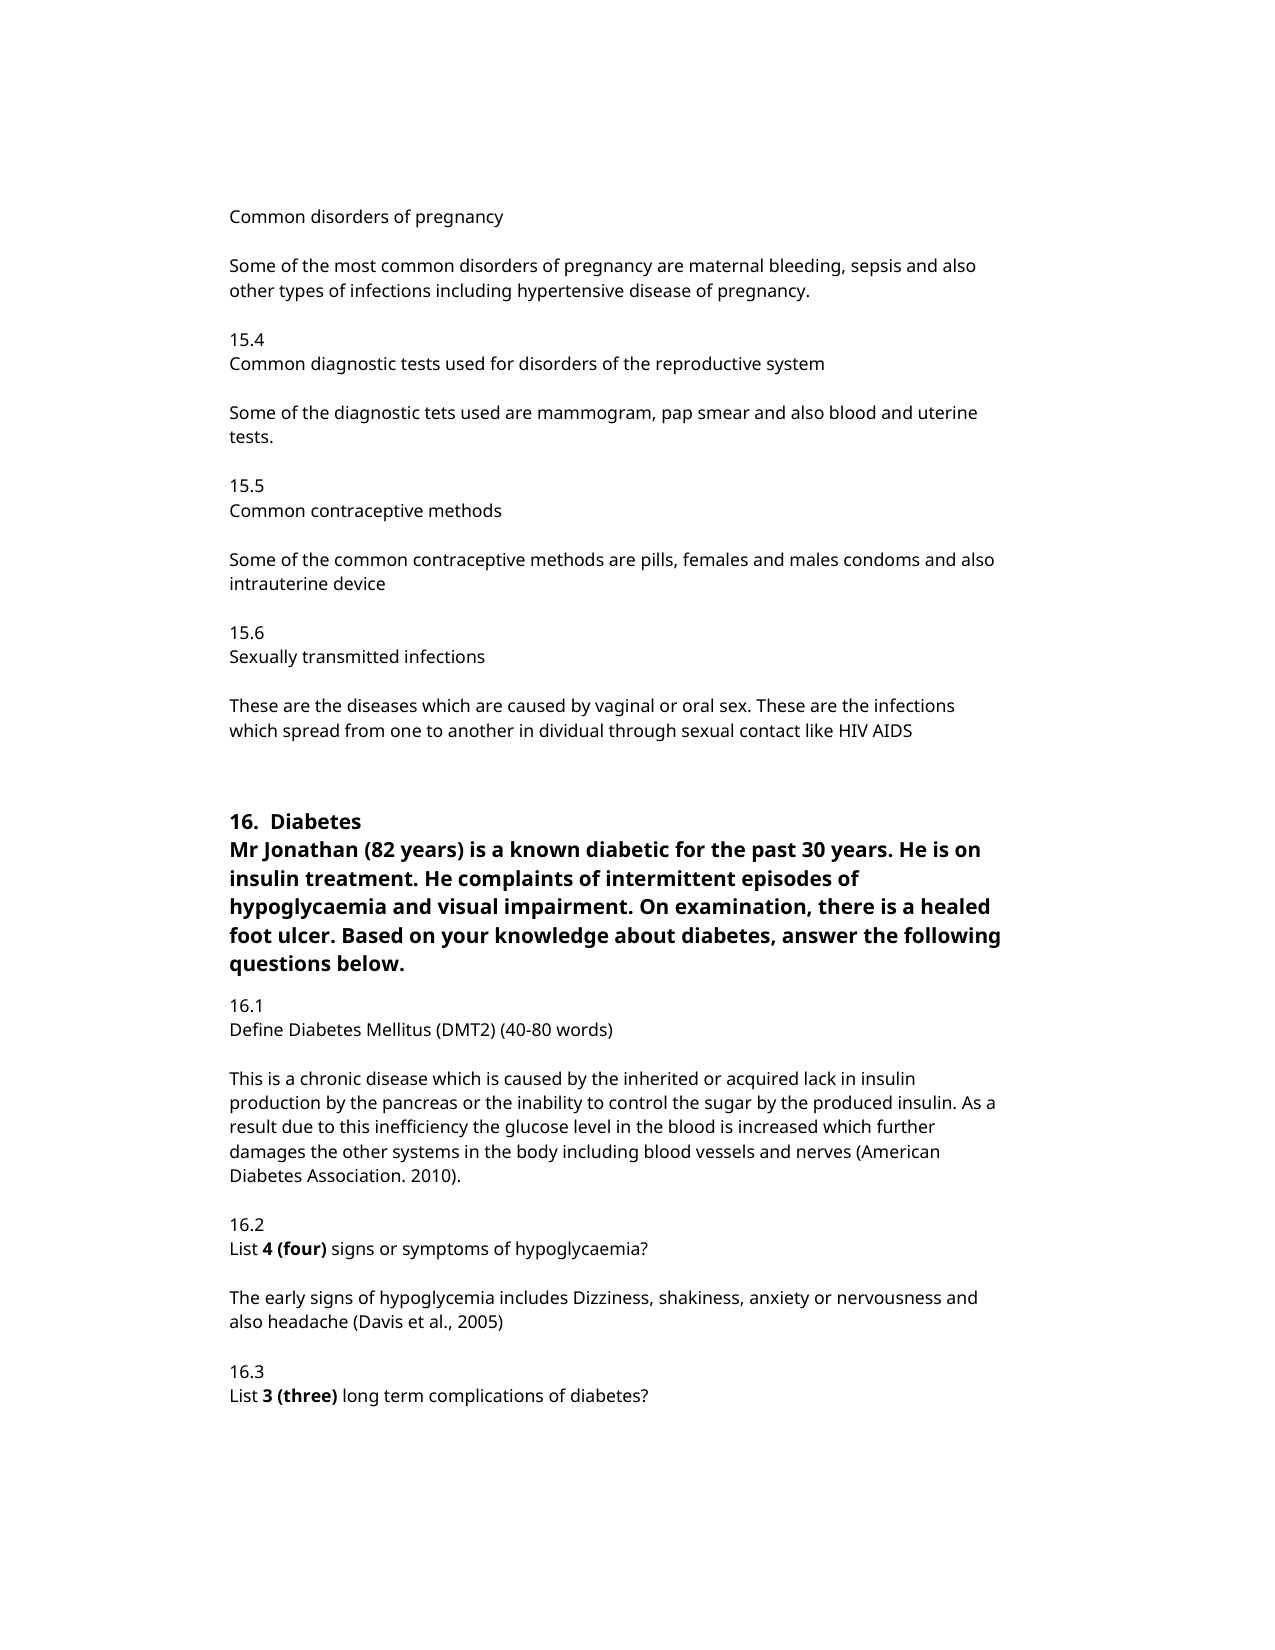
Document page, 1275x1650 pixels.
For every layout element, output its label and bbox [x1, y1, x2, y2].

table_cell [174, 150, 1101, 1487]
